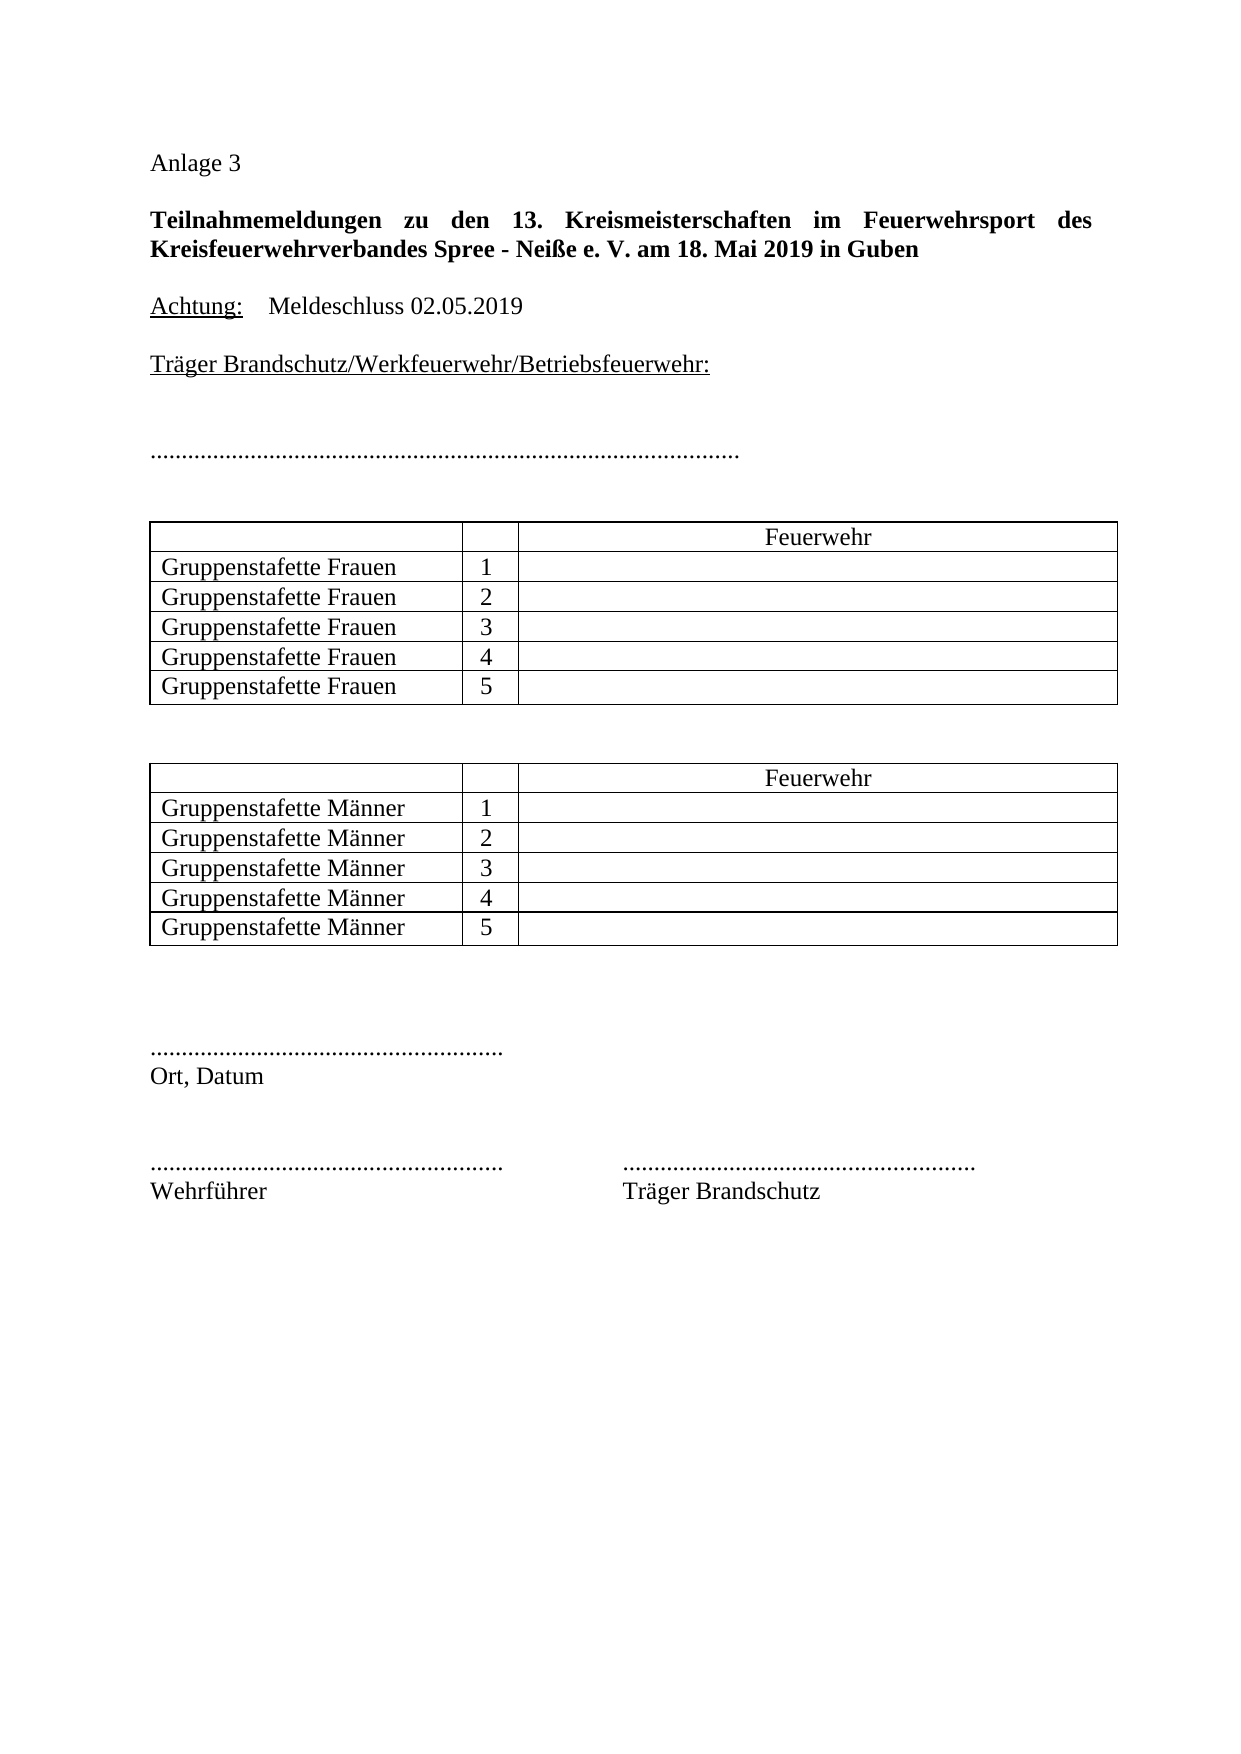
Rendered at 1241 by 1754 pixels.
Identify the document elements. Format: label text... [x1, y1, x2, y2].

table_cell 5 [463, 671, 518, 704]
table_header [151, 523, 462, 551]
table_cell Gruppenstafette Männer [151, 913, 462, 945]
table_cell Gruppenstafette Männer [151, 883, 462, 911]
table_header [463, 764, 518, 792]
table_cell [519, 793, 1117, 822]
table_cell 1 [463, 552, 518, 581]
table_cell Gruppenstafette Männer [151, 823, 462, 852]
table_cell Gruppenstafette Frauen [151, 671, 462, 704]
table_cell [519, 853, 1117, 882]
table_cell 2 [463, 582, 518, 611]
table_cell 4 [463, 642, 518, 670]
table_cell 5 [463, 913, 518, 945]
table_cell Gruppenstafette Frauen [151, 582, 462, 611]
table_cell Gruppenstafette Männer [151, 853, 462, 882]
table_header Feuerwehr [519, 764, 1117, 792]
table_cell [519, 582, 1117, 611]
table_cell 1 [463, 793, 518, 822]
table_cell Gruppenstafette Frauen [151, 552, 462, 581]
table_cell Gruppenstafette Frauen [151, 642, 462, 670]
table_cell [519, 552, 1117, 581]
table_header [151, 764, 462, 792]
table_cell Gruppenstafette Frauen [151, 612, 462, 641]
text Anlage 3 [150, 148, 1093, 176]
text Ort, Datum [150, 1061, 1093, 1090]
table_cell [519, 612, 1117, 641]
table_cell [519, 671, 1117, 704]
text Träger Brandschutz/Werkfeuerwehr/Betriebsfeuerwehr: [150, 349, 1093, 378]
table_cell [519, 913, 1117, 945]
table_cell [519, 642, 1117, 670]
text Achtung: Meldeschluss 02.05.2019 [150, 291, 1093, 320]
table_cell Gruppenstafette Männer [151, 793, 462, 822]
table_cell 2 [463, 823, 518, 852]
text Wehrführer Träger Brandschutz [150, 1176, 1093, 1205]
table_cell 4 [463, 883, 518, 911]
table_cell [519, 883, 1117, 911]
table_cell [519, 823, 1117, 852]
table_cell 3 [463, 612, 518, 641]
text Teilnahmemeldungen zu den 13. Kreismeisterschaften im Feuerwehrsport des Kreisfeuerwehrverbandes Spree - Neiße e. V. am 18. Mai 2019 in Guben [150, 205, 1093, 263]
table_header [463, 523, 518, 551]
table_cell 3 [463, 853, 518, 882]
table_header Feuerwehr [519, 523, 1117, 551]
